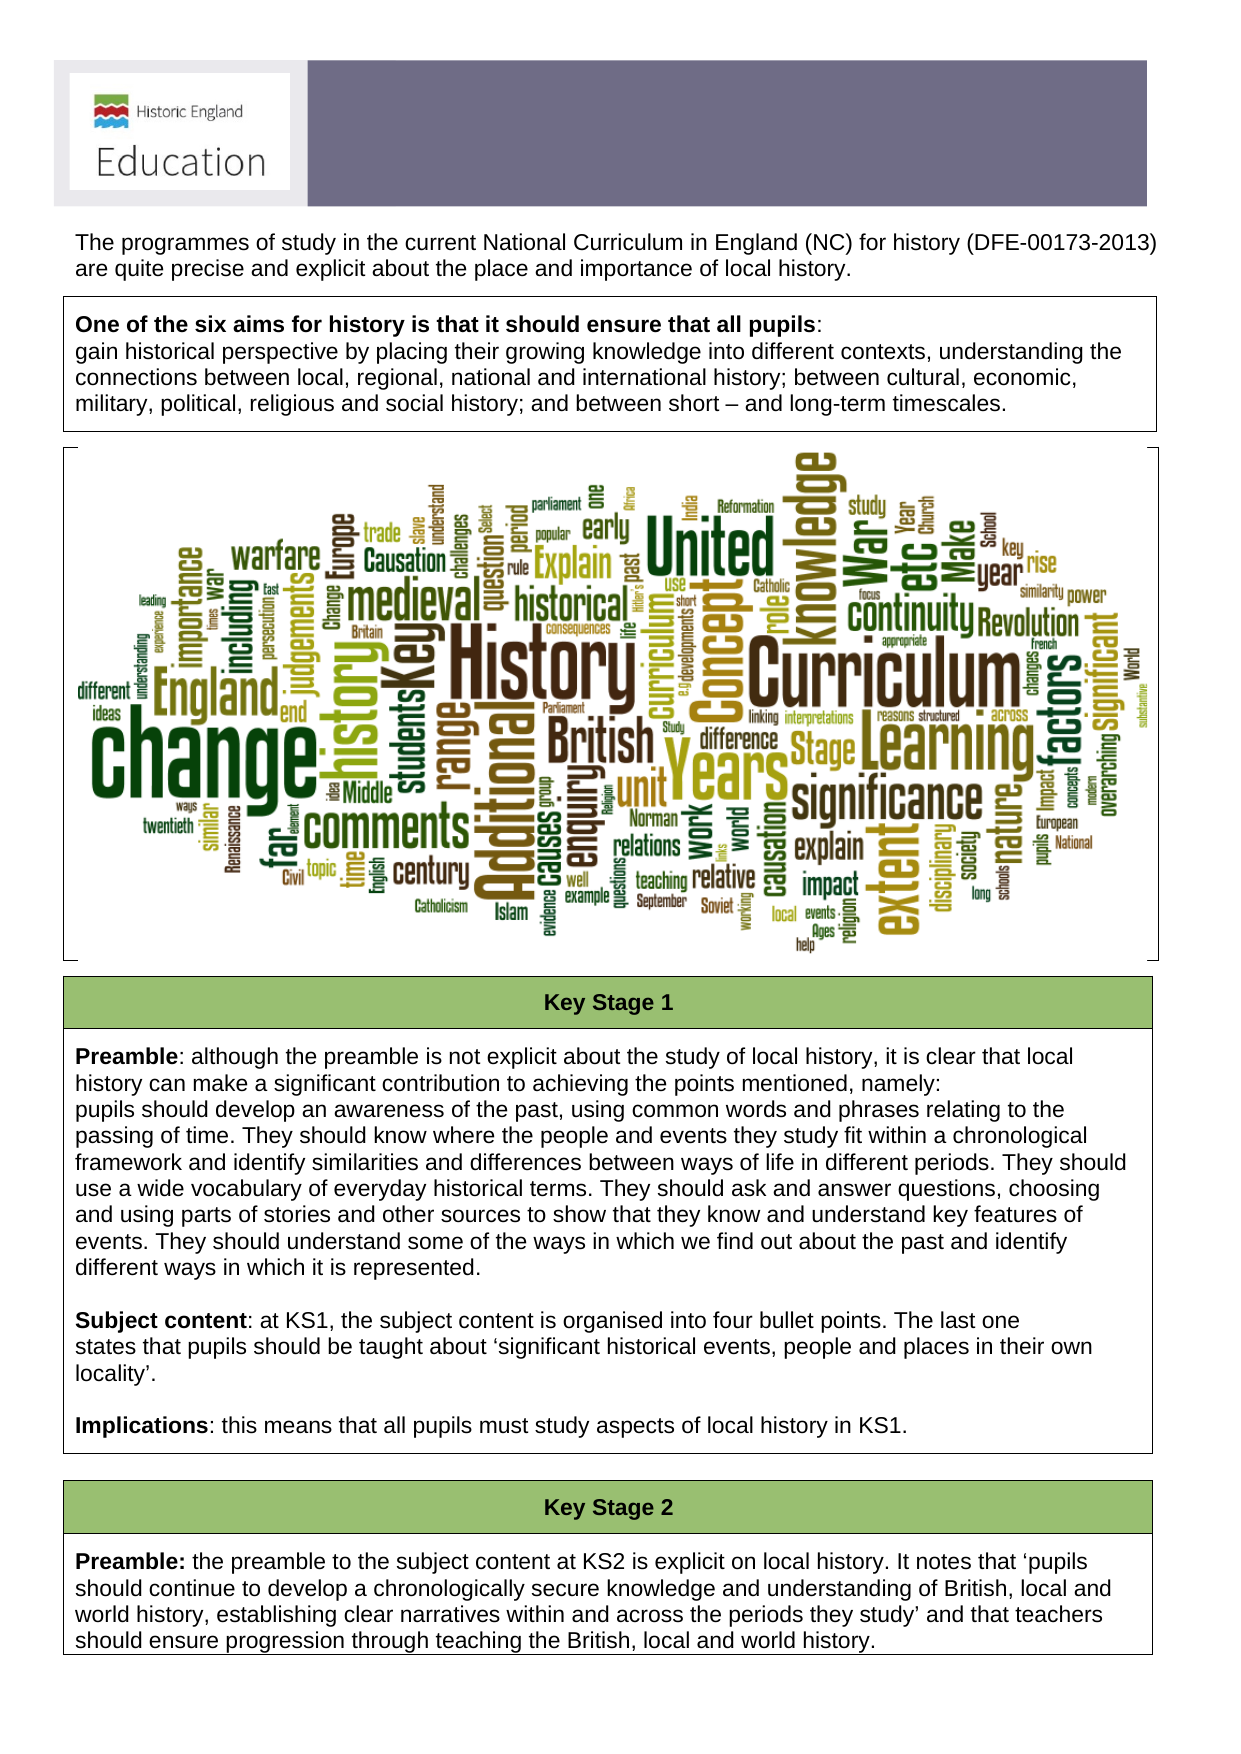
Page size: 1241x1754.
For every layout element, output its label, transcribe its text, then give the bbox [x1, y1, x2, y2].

table_header [64, 448, 78, 960]
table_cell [64, 1534, 1152, 1654]
table_cell Preamble: although the preamble is not explicit about the study of local history, it is clear that local history can make a significant contribution to achieving the points mentioned, namely: pupils should develop an awareness of the past, using common words and phrases relating to the passing of time. They should know where the people and events they study fit within a chronological framework and identify similarities and differences between ways of life in different periods. They should use a wide vocabulary of everyday historical terms. They should ask and answer questions, choosing and using parts of stories and other sources to show that they know and understand key features of events. They should understand some of the ways in which we find out about the past and identify different ways in which it is represented. Subject content: at KS1, the subject content is organised into four bullet points. The last one states that pupils should be taught about ‘significant historical events, people and places in their own locality’. Implications: this means that all pupils must study aspects of local history in KS1. [64, 1029, 1152, 1453]
text The programmes of study in the current National Curriculum in England (NC) for history (DFE-00173-2013) are quite precise and explicit about the place and importance of local history. [75, 71, 1165, 282]
table_header Key Stage 2 [64, 1481, 1152, 1533]
table_header Key Stage 1 [64, 977, 1152, 1028]
table_header [1148, 448, 1158, 960]
picture [68, 73, 290, 189]
picture [78, 447, 1148, 961]
table_header One of the six aims for history is that it should ensure that all pupils: gain historical perspective by placing their growing knowledge into different contexts, understanding the connections between local, regional, national and international history; between cultural, economic, military, political, religious and social history; and between short – and long-term timescales. [64, 297, 1156, 431]
